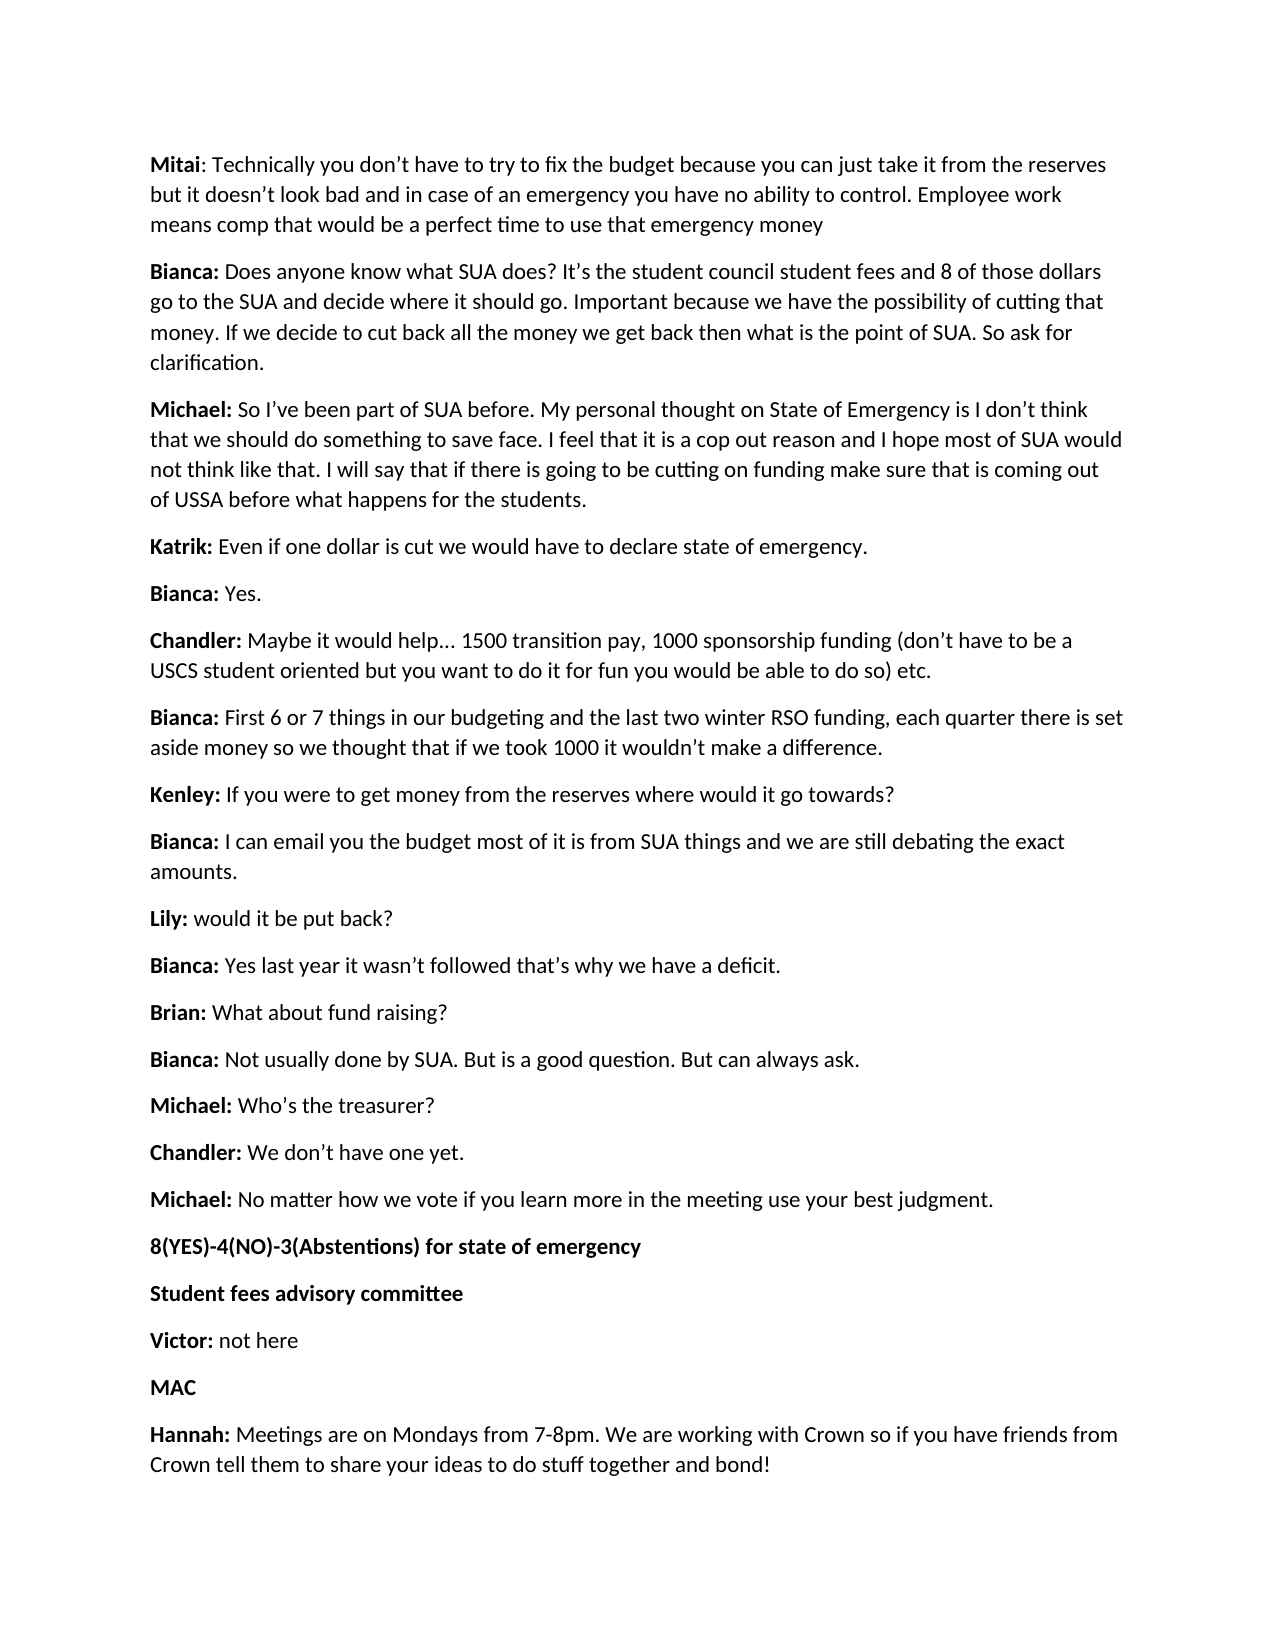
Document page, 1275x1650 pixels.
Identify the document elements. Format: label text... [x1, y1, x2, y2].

text Bianca: Does anyone know what SUA does? It’s the student council student fees and 8 of those dollars go to the SUA and decide where it should go. Important because we have the possibility of cutting that money. If we decide to cut back all the money we get back then what is the point of SUA. So ask for clarification. [150, 257, 1125, 376]
text Hannah: Meetings are on Mondays from 7-8pm. We are working with Crown so if you have friends from Crown tell them to share your ideas to do stuff together and bond! [150, 1420, 1125, 1478]
text Student fees advisory committee [150, 1279, 1125, 1307]
text Victor: not here [150, 1326, 1125, 1354]
text Bianca: First 6 or 7 things in our budgeting and the last two winter RSO funding, each quarter there is set aside money so we thought that if we took 1000 it wouldn’t make a difference. [150, 703, 1125, 761]
text Bianca: Not usually done by SUA. But is a good question. But can always ask. [150, 1045, 1125, 1073]
text Bianca: Yes last year it wasn’t followed that’s why we have a deficit. [150, 951, 1125, 979]
text Brian: What about fund raising? [150, 998, 1125, 1026]
text Mitai: Technically you don’t have to try to fix the budget because you can just take it from the reserves but it doesn’t look bad and in case of an emergency you have no ability to control. Employee work means comp that would be a perfect time to use that emergency money [150, 150, 1125, 238]
text MAC [150, 1373, 1125, 1401]
text Michael: No matter how we vote if you learn more in the meeting use your best judgment. [150, 1185, 1125, 1213]
text Katrik: Even if one dollar is cut we would have to declare state of emergency. [150, 532, 1125, 560]
text Lily: would it be put back? [150, 904, 1125, 932]
text Bianca: I can email you the budget most of it is from SUA things and we are still debating the exact amounts. [150, 827, 1125, 885]
text Bianca: Yes. [150, 579, 1125, 607]
text Michael: So I’ve been part of SUA before. My personal thought on State of Emergency is I don’t think that we should do something to save face. I feel that it is a cop out reason and I hope most of SUA would not think like that. I will say that if there is going to be cutting on funding make sure that is coming out of USSA before what happens for the students. [150, 395, 1125, 513]
text Michael: Who’s the treasurer? [150, 1092, 1125, 1120]
text 8(YES)-4(NO)-3(Abstentions) for state of emergency [150, 1232, 1125, 1260]
text Kenley: If you were to get money from the reserves where would it go towards? [150, 780, 1125, 808]
text Chandler: We don’t have one yet. [150, 1138, 1125, 1167]
text Chandler: Maybe it would help... 1500 transition pay, 1000 sponsorship funding (don’t have to be a USCS student oriented but you want to do it for fun you would be able to do so) etc. [150, 626, 1125, 684]
